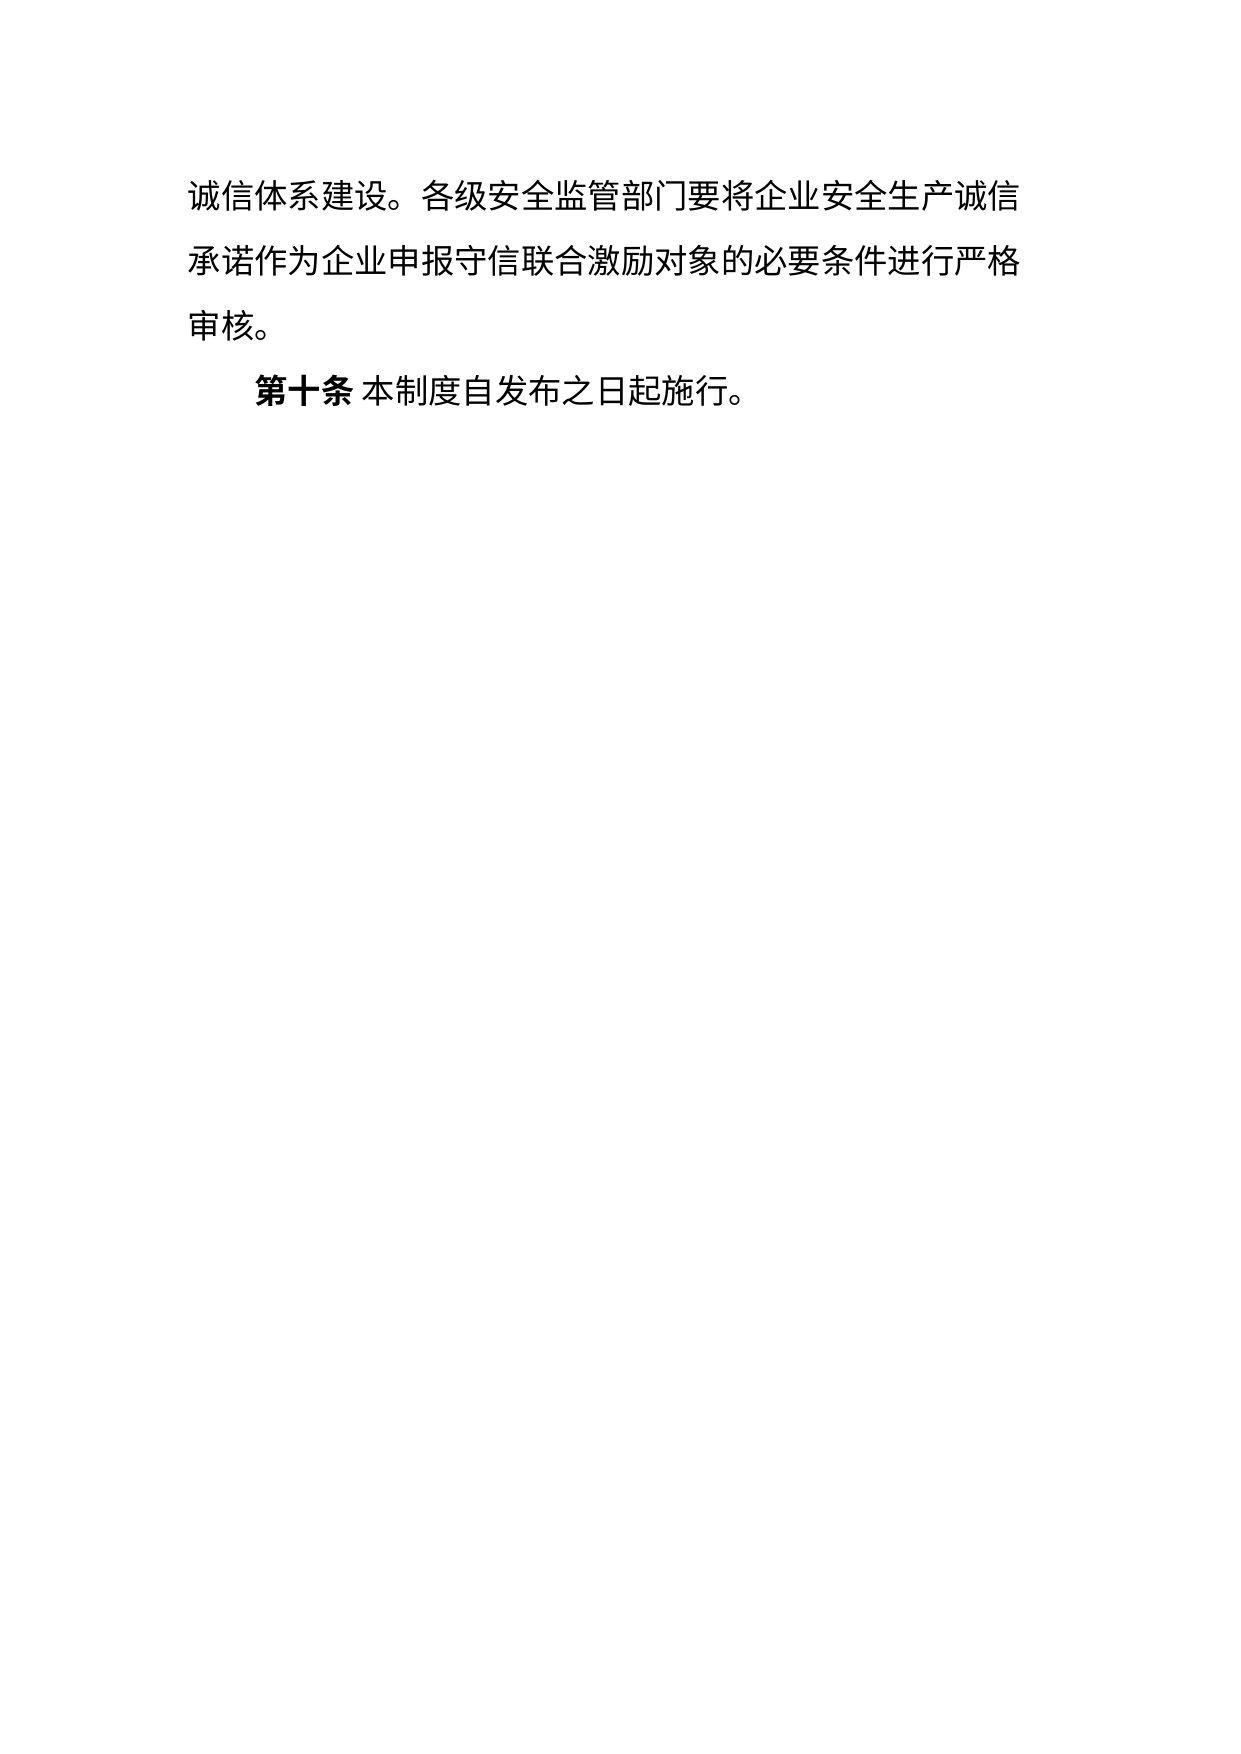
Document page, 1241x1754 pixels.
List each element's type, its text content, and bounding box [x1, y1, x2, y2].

text 第十条 本制度自发布之日起施行。 [187, 357, 1053, 422]
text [187, 162, 1053, 357]
